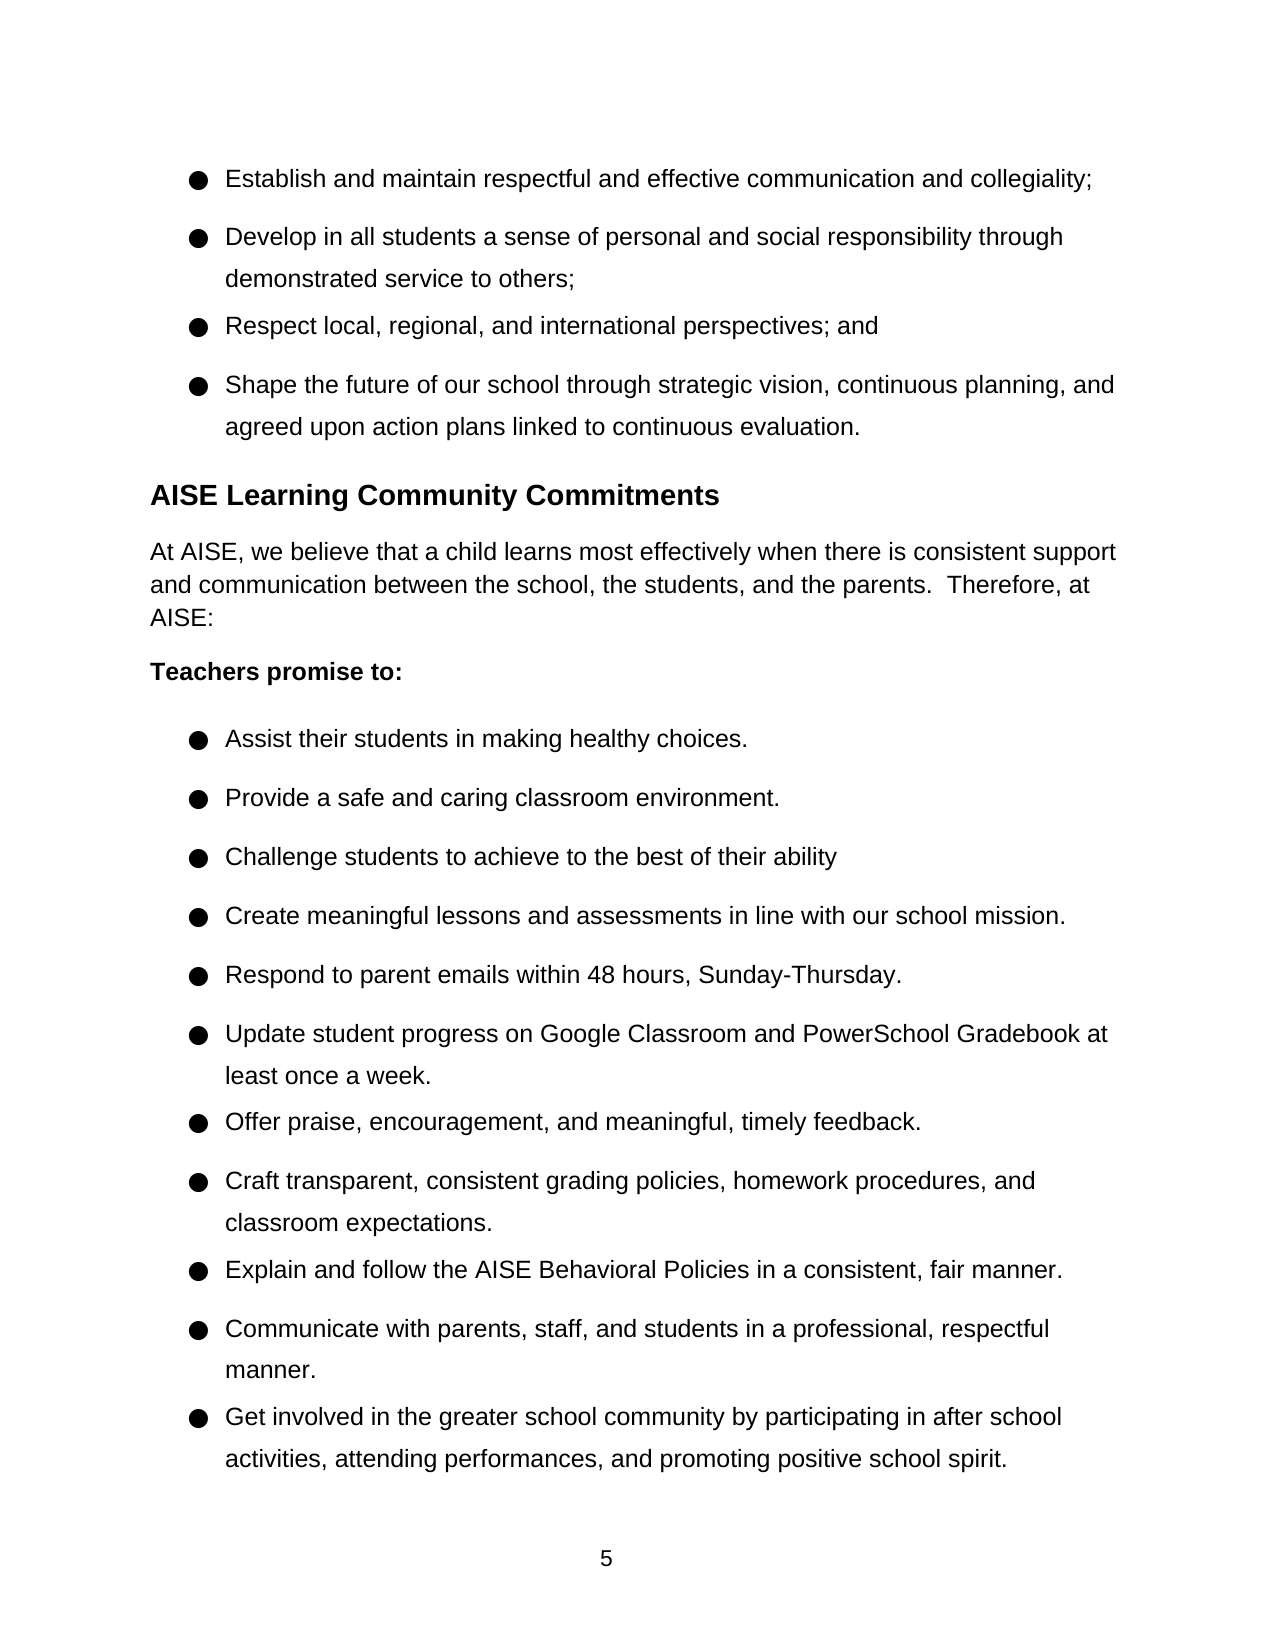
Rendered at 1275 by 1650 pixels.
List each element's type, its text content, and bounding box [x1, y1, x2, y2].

text At AISE, we believe that a child learns most effectively when there is consistent support and communication between the school, the students, and the parents. Therefore, at AISE: [150, 537, 1125, 632]
list Assist their students in making healthy choices. [187, 711, 1125, 762]
list Establish and maintain respectful and effective communication and collegiality; [187, 150, 1125, 201]
text Teachers promise to: [150, 657, 1125, 686]
list Develop in all students a sense of personal and social responsibility through demonstrated service to others; [187, 209, 1125, 293]
list Provide a safe and caring classroom environment. [187, 770, 1125, 821]
list Create meaningful lessons and assessments in line with our school mission. [187, 887, 1125, 939]
list Challenge students to achieve to the best of their ability [187, 829, 1125, 880]
list Shape the future of our school through strategic vision, continuous planning, and agreed upon action plans linked to continuous evaluation. [187, 356, 1125, 441]
list Respect local, regional, and international perspectives; and [187, 297, 1125, 349]
text AISE Learning Community Commitments [150, 478, 1125, 511]
list Respond to parent emails within 48 hours, Sunday-Thursday. [187, 946, 1125, 998]
list Communicate with parents, staff, and students in a professional, respectful manner. [187, 1300, 1125, 1384]
list Get involved in the greater school community by participating in after school activities, attending performances, and promoting positive school spirit. [187, 1388, 1125, 1473]
list Explain and follow the AISE Behavioral Policies in a consistent, fair manner. [187, 1241, 1125, 1292]
list Offer praise, encouragement, and meaningful, timely feedback. [187, 1094, 1125, 1145]
list Update student progress on Google Classroom and PowerSchool Gradebook at least once a week. [187, 1005, 1125, 1089]
list Craft transparent, consistent grading policies, homework procedures, and classroom expectations. [187, 1153, 1125, 1237]
